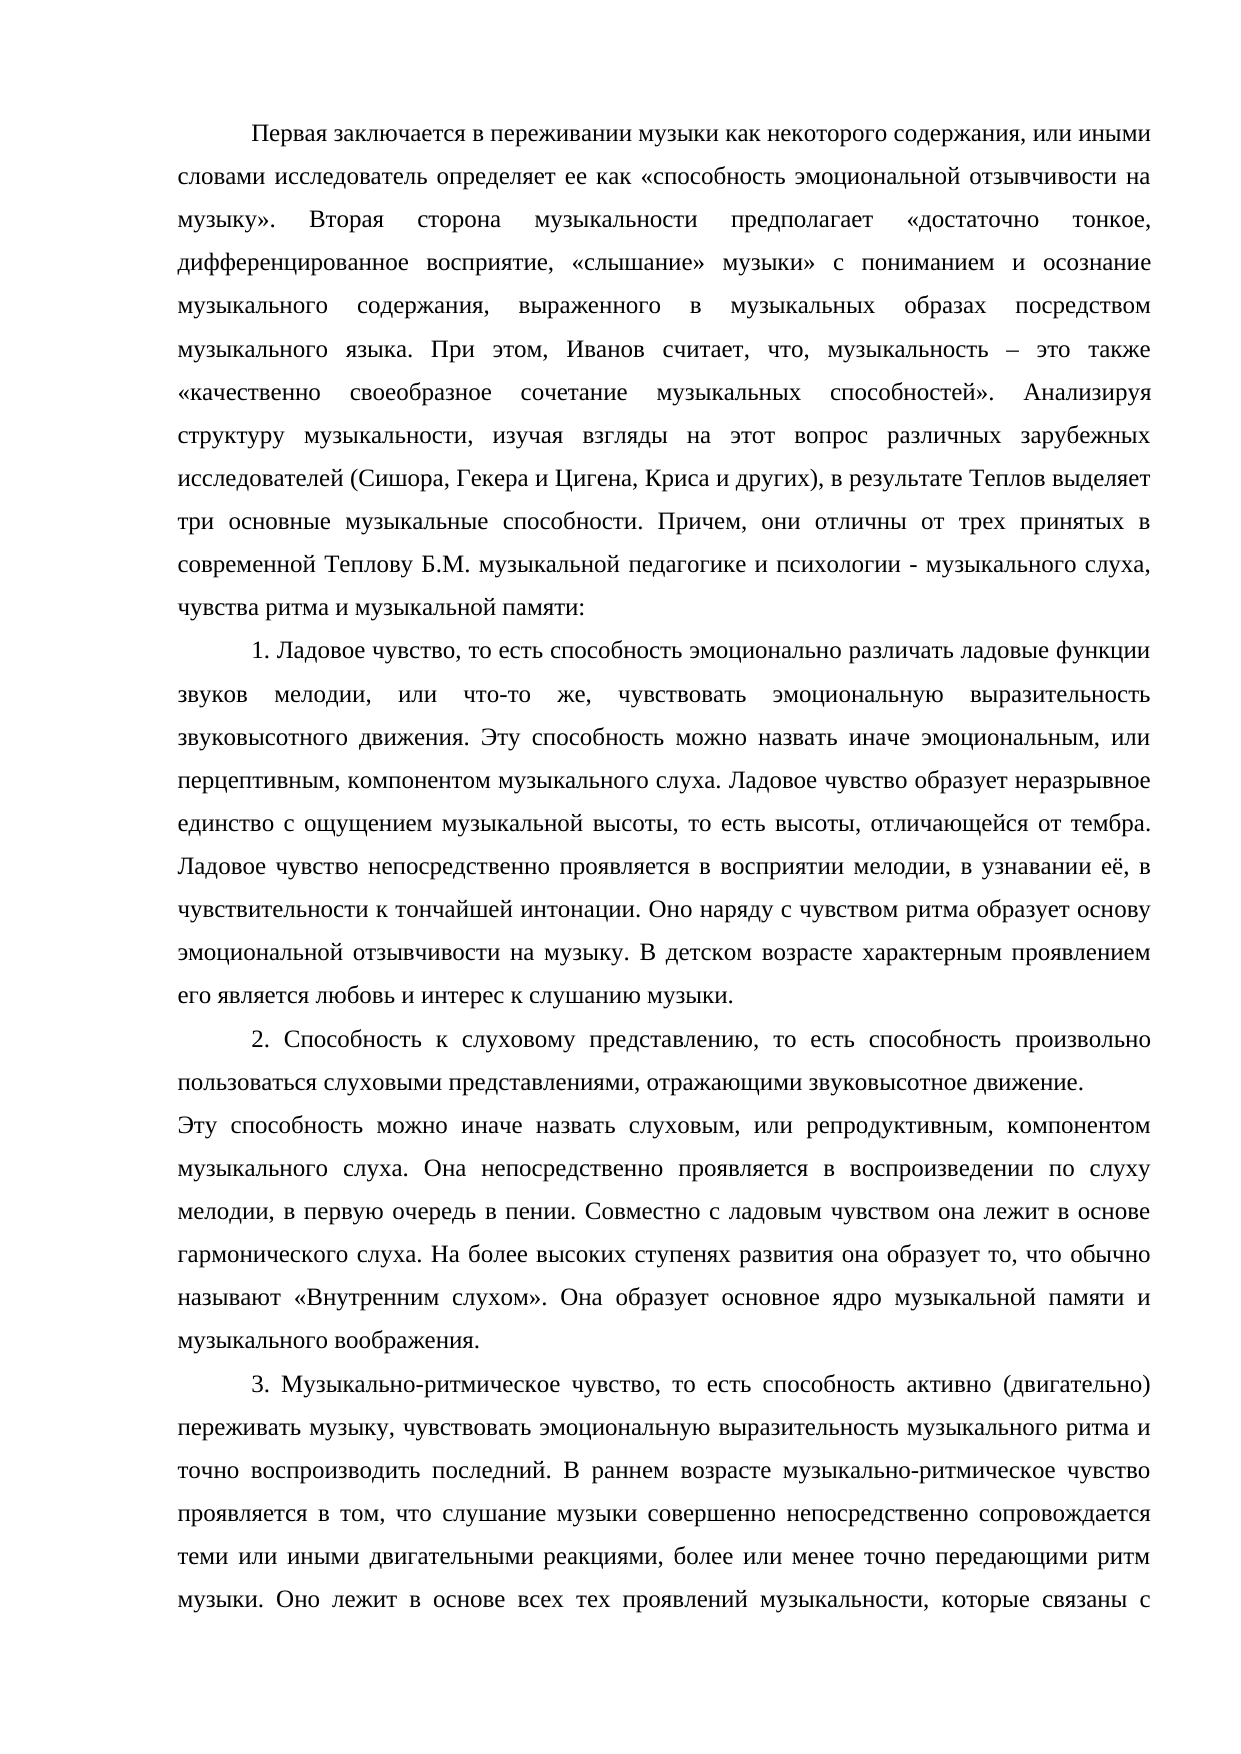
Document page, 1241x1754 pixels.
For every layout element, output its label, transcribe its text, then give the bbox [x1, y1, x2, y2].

text 1. Ладовое чувство, то есть способность эмоционально различать ладовые функции звуков мелодии, или что-то же, чувствовать эмоциональную выразительность звуковысотного движения. Эту способность можно назвать иначе эмоциональным, или перцептивным, компонентом музыкального слуха. Ладовое чувство образует неразрывное единство с ощущением музыкальной высоты, то есть высоты, отличающейся от тембра. Ладовое чувство непосредственно проявляется в восприятии мелодии, в узнавании её, в чувствительности к тончайшей интонации. Оно наряду с чувством ритма образует основу эмоциональной отзывчивости на музыку. В детском возрасте характерным проявлением его является любовь и интерес к слушанию музыки. [177, 636, 1152, 1009]
text 2. Способность к слуховому представлению, то есть способность произвольно пользоваться слуховыми представлениями, отражающими звуковысотное движение. [177, 1024, 1152, 1096]
text Первая заключается в переживании музыки как некоторого содержания, или иными словами исследователь определяет ее как «способность эмоциональной отзывчивости на музыку». Вторая сторона музыкальности предполагает «достаточно тонкое, дифференцированное восприятие, «слышание» музыки» с пониманием и осознание музыкального содержания, выраженного в музыкальных образах посредством музыкального языка. При этом, Иванов считает, что, музыкальность – это также «качественно своеобразное сочетание музыкальных способностей». Анализируя структуру музыкальности, изучая взгляды на этот вопрос различных зарубежных исследователей (Сишора, Гекера и Цигена, Криса и других), в результате Теплов выделяет три основные музыкальные способности. Причем, они отличны от трех принятых в современной Теплову Б.М. музыкальной педагогике и психологии - музыкального слуха, чувства ритма и музыкальной памяти: [177, 118, 1152, 621]
text Эту способность можно иначе назвать слуховым, или репродуктивным, компонентом музыкального слуха. Она непосредственно проявляется в воспроизведении по слуху мелодии, в первую очередь в пении. Совместно с ладовым чувством она лежит в основе гармонического слуха. На более высоких ступенях развития она образует то, что обычно называют «Внутренним слухом». Она образует основное ядро музыкальной памяти и музыкального воображения. [177, 1110, 1152, 1354]
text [177, 1369, 1152, 1613]
